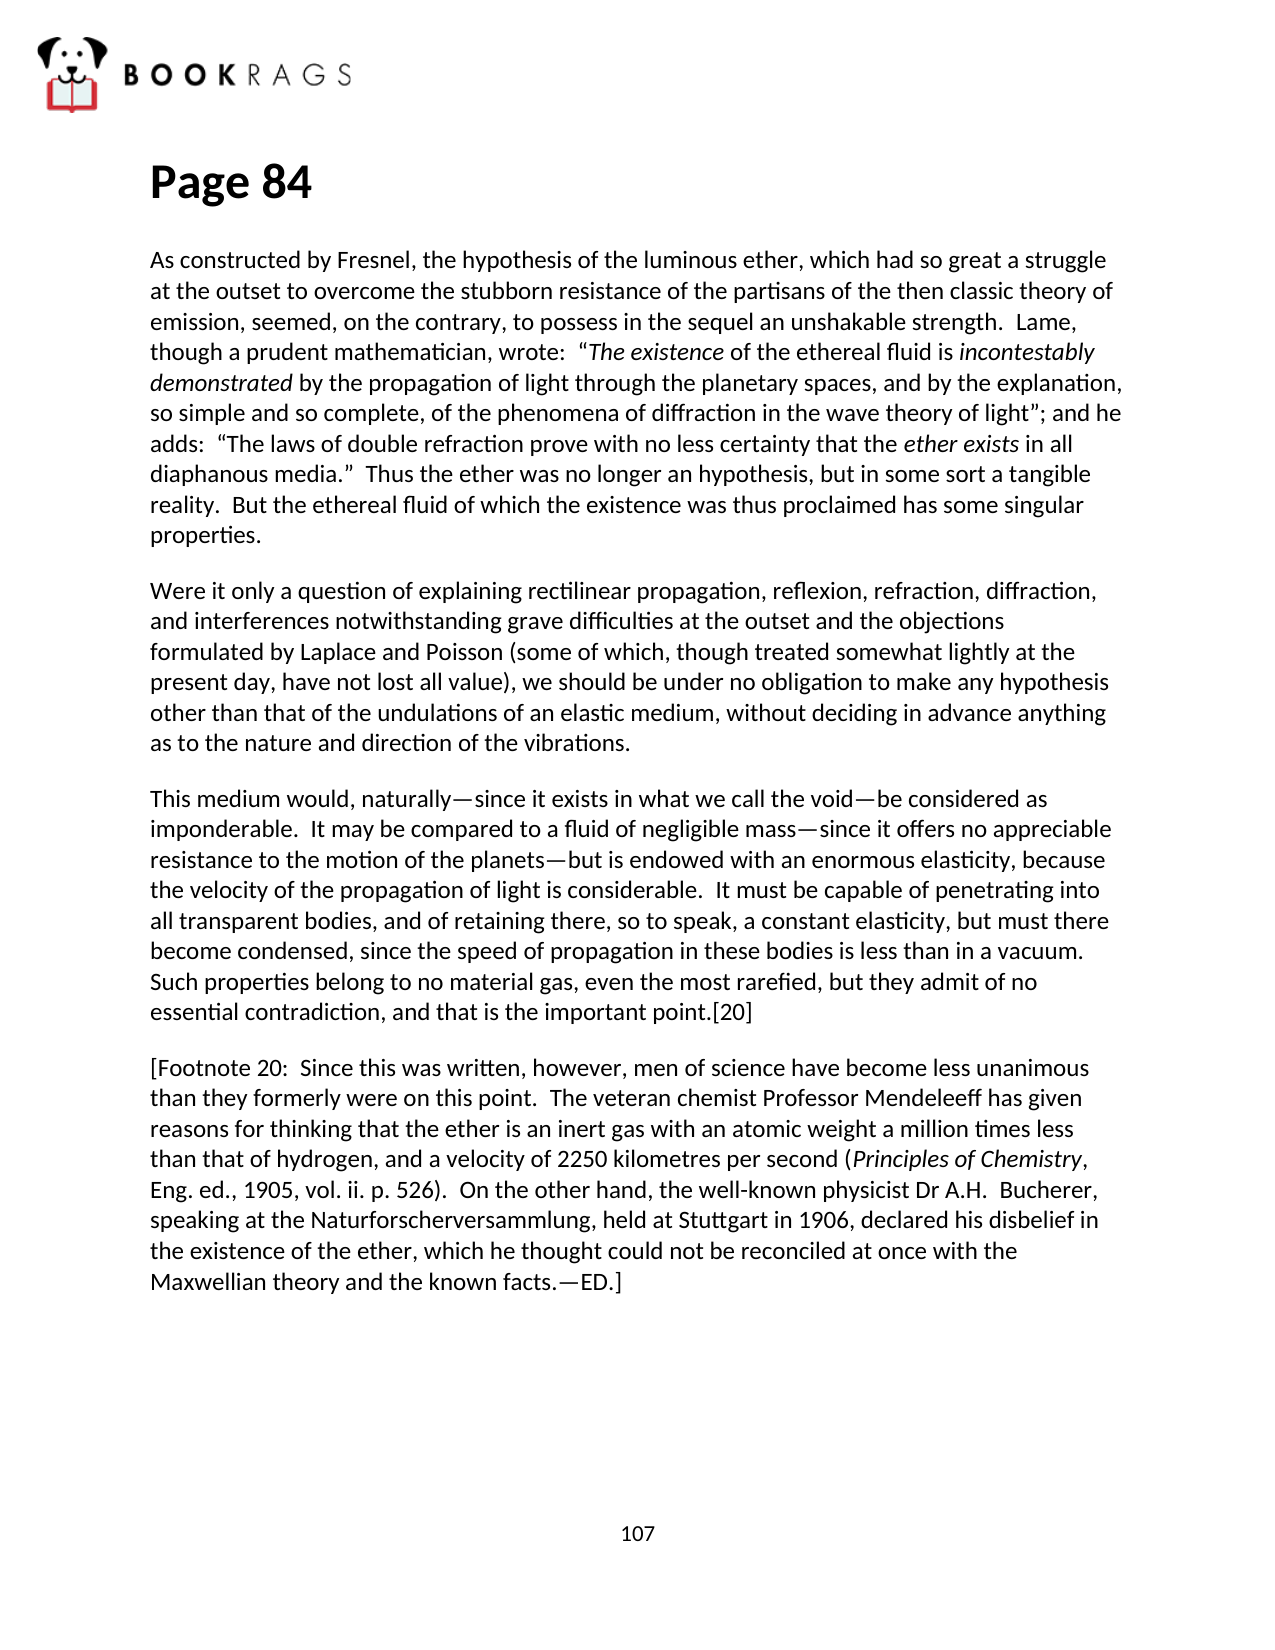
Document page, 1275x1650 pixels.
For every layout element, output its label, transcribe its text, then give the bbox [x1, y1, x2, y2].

picture [37, 37, 351, 113]
text This medium would, naturally—­since it exists in what we call the void—­be considered as imponderable. It may be compared to a fluid of negligible mass—­since it offers no appreciable resistance to the motion of the planets—­but is endowed with an enormous elasticity, because the velocity of the propagation of light is considerable. It must be capable of penetrating into all transparent bodies, and of retaining there, so to speak, a constant elasticity, but must there become condensed, since the speed of propagation in these bodies is less than in a vacuum. Such properties belong to no material gas, even the most rarefied, but they admit of no essential contradiction, and that is the important point.[20] [150, 783, 1125, 1027]
text [Footnote 20: Since this was written, however, men of science have become less unanimous than they formerly were on this point. The veteran chemist Professor Mendeleeff has given reasons for thinking that the ether is an inert gas with an atomic weight a million times less than that of hydrogen, and a velocity of 2250 kilometres per second (Principles of Chemistry, Eng. ed., 1905, vol. ii. p. 526). On the other hand, the well-known physicist Dr A.H. Bucherer, speaking at the Naturforscherversammlung, held at Stuttgart in 1906, declared his disbelief in the existence of the ether, which he thought could not be reconciled at once with the Maxwellian theory and the known facts.—­ED.] [150, 1052, 1125, 1296]
text Page 84 [150, 150, 1125, 211]
text Were it only a question of explaining rectilinear propagation, reflexion, refraction, diffraction, and interferences notwithstanding grave difficulties at the outset and the objections formulated by Laplace and Poisson (some of which, though treated somewhat lightly at the present day, have not lost all value), we should be under no obligation to make any hypothesis other than that of the undulations of an elastic medium, without deciding in advance anything as to the nature and direction of the vibrations. [150, 575, 1125, 758]
text As constructed by Fresnel, the hypothesis of the luminous ether, which had so great a struggle at the outset to overcome the stubborn resistance of the partisans of the then classic theory of emission, seemed, on the contrary, to possess in the sequel an unshakable strength. Lame, though a prudent mathematician, wrote: “The existence of the ethereal fluid is incontestably demonstrated by the propagation of light through the planetary spaces, and by the explanation, so simple and so complete, of the phenomena of diffraction in the wave theory of light”; and he adds: “The laws of double refraction prove with no less certainty that the ether exists in all diaphanous media.” Thus the ether was no longer an hypothesis, but in some sort a tangible reality. But the ethereal fluid of which the existence was thus proclaimed has some singular properties. [150, 244, 1125, 550]
